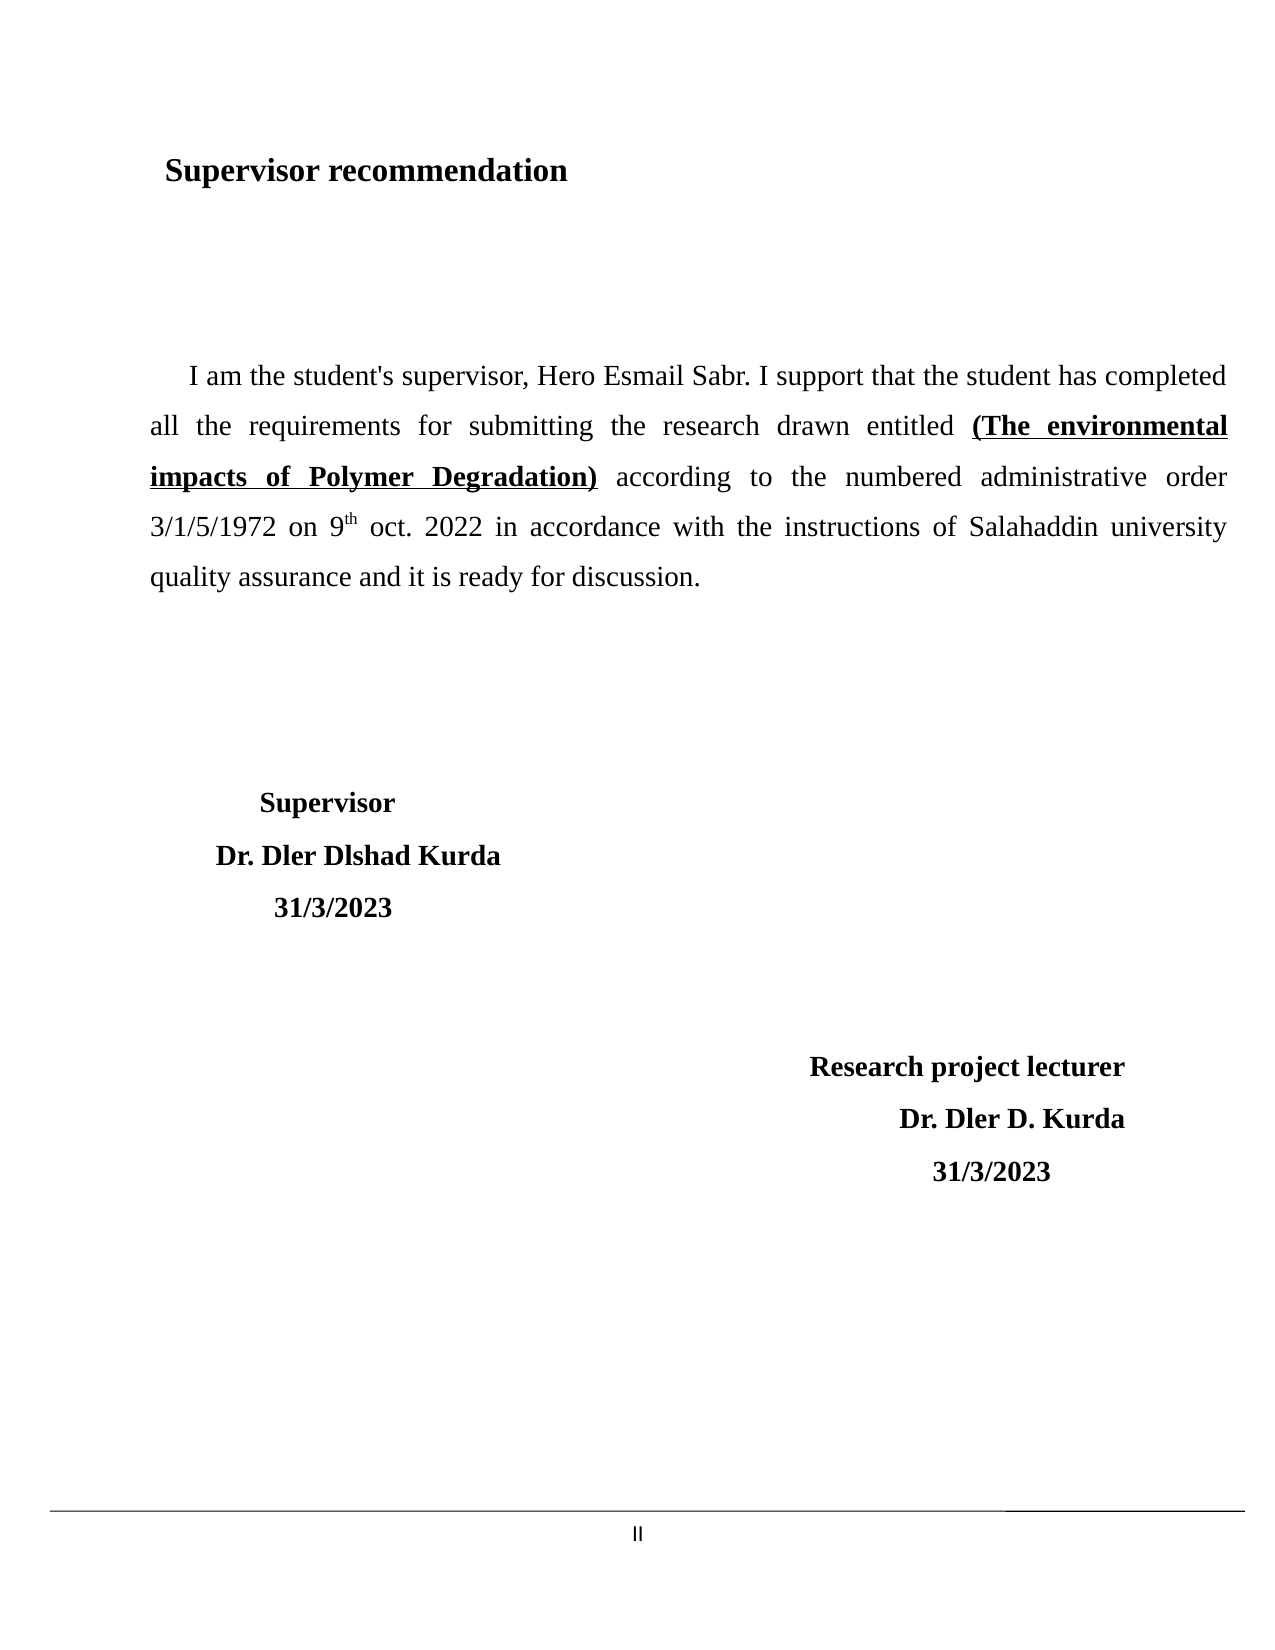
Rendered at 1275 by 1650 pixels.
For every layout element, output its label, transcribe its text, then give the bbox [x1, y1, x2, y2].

text Dr. Dler D. Kurda [150, 1102, 1125, 1135]
text 31/3/2023 [150, 890, 1125, 924]
text Supervisor recommendation [131, 150, 1125, 188]
text Supervisor [150, 785, 1125, 818]
text Dr. Dler Dlshad Kurda [150, 838, 1125, 871]
text I am the student's supervisor, Hero Esmail Sabr. I support that the student has completed all the requirements for submitting the research drawn entitled (The environmental impacts of Polymer Degradation) according to the numbered administrative order 3/1/5/1972 on 9th oct. 2022 in accordance with the instructions of Salahaddin university quality assurance and it is ready for discussion. [150, 358, 1228, 593]
text 31/3/2023 [150, 1154, 1125, 1188]
text Research project lecturer [150, 1049, 1125, 1082]
